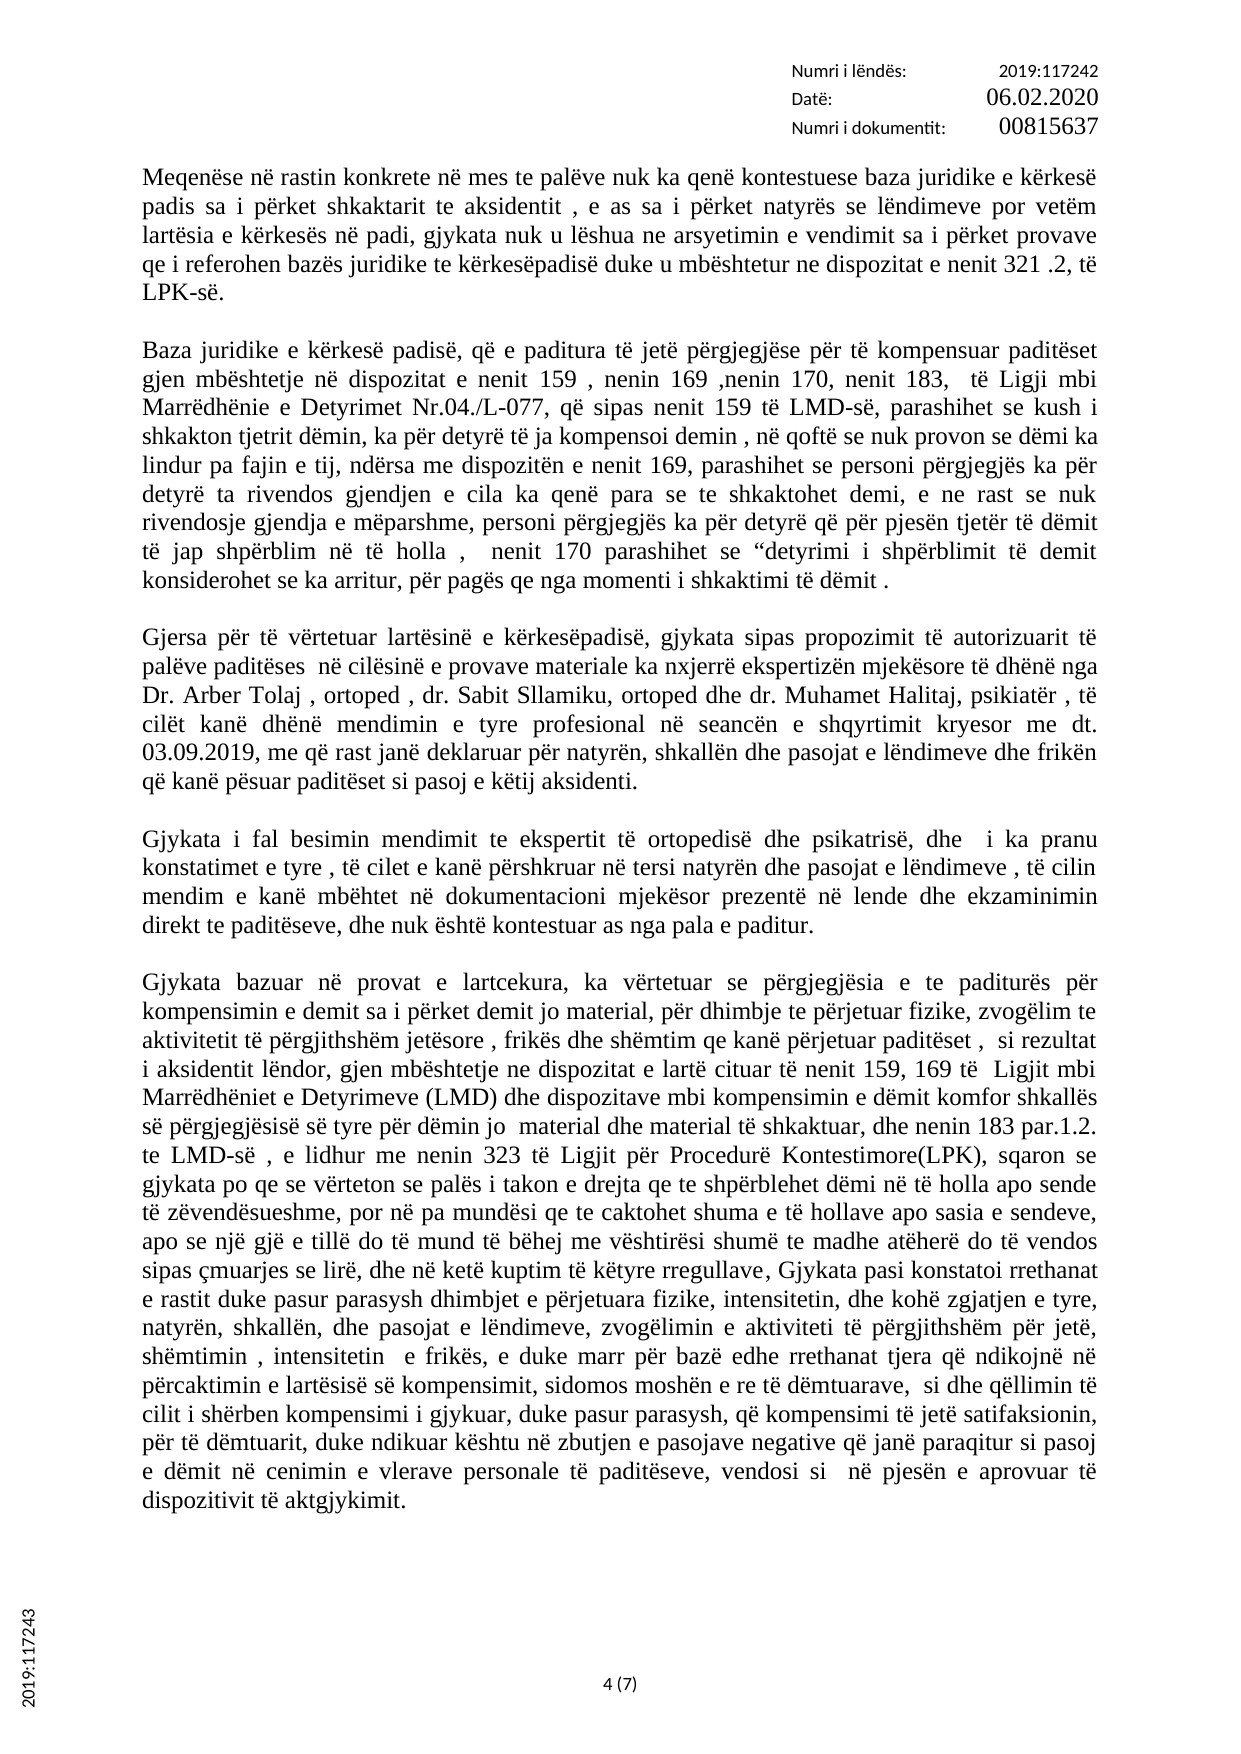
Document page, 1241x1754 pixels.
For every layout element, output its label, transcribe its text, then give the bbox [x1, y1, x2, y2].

text Gjykata bazuar në provat e lartcekura, ka vërtetuar se përgjegjësia e te paditurës për kompensimin e demit sa i përket demit jo material, për dhimbje te përjetuar fizike, zvogëlim te aktivitetit të përgjithshëm jetësore , frikës dhe shëmtim qe kanë përjetuar paditëset , si rezultat i aksidentit lëndor, gjen mbështetje ne dispozitat e lartë cituar të nenit 159, 169 të Ligjit mbi Marrëdhëniet e Detyrimeve (LMD) dhe dispozitave mbi kompensimin e dëmit komfor shkallës së përgjegjësisë së tyre për dëmin jo material dhe material të shkaktuar, dhe nenin 183 par.1.2. te LMD-së , e lidhur me nenin 323 të Ligjit për Procedurë Kontestimore(LPK), sqaron se gjykata po qe se vërteton se palës i takon e drejta qe te shpërblehet dëmi në të holla apo sende të zëvendësueshme, por në pa mundësi qe te caktohet shuma e të hollave apo sasia e sendeve, apo se një gjë e tillë do të mund të bëhej me vështirësi shumë te madhe atëherë do të vendos sipas çmuarjes se lirë, dhe në ketë kuptim të këtyre rregullave, Gjykata pasi konstatoi rrethanat e rastit duke pasur parasysh dhimbjet e përjetuara fizike, intensitetin, dhe kohë zgjatjen e tyre, natyrën, shkallën, dhe pasojat e lëndimeve, zvogëlimin e aktiviteti të përgjithshëm për jetë, shëmtimin , intensitetin e frikës, e duke marr për bazë edhe rrethanat tjera që ndikojnë në përcaktimin e lartësisë së kompensimit, sidomos moshën e re të dëmtuarave, si dhe qëllimin të cilit i shërben kompensimi i gjykuar, duke pasur parasysh, që kompensimi të jetë satifaksionin, për të dëmtuarit, duke ndikuar kështu në zbutjen e pasojave negative që janë paraqitur si pasoj e dëmit në cenimin e vlerave personale të paditëseve, vendosi si në pjesën e aprovuar të dispozitivit të aktgjykimit. [142, 967, 1098, 1514]
text Meqenëse në rastin konkrete në mes te palëve nuk ka qenë kontestuese baza juridike e kërkesë padis sa i përket shkaktarit te aksidentit , e as sa i përket natyrës se lëndimeve por vetëm lartësia e kërkesës në padi, gjykata nuk u lëshua ne arsyetimin e vendimit sa i përket provave qe i referohen bazës juridike te kërkesëpadisë duke u mbështetur ne dispozitat e nenit 321 .2, të LPK-së. [142, 162, 1098, 306]
text Gjersa për të vërtetuar lartësinë e kërkesëpadisë, gjykata sipas propozimit të autorizuarit të palëve paditëses në cilësinë e provave materiale ka nxjerrë ekspertizën mjekësore të dhënë nga Dr. Arber Tolaj , ortoped , dr. Sabit Sllamiku, ortoped dhe dr. Muhamet Halitaj, psikiatër , të cilët kanë dhënë mendimin e tyre profesional në seancën e shqyrtimit kryesor me dt. 03.09.2019, me që rast janë deklaruar për natyrën, shkallën dhe pasojat e lëndimeve dhe frikën që kanë pësuar paditëset si pasoj e këtij aksidenti. [142, 622, 1098, 795]
text Gjykata i fal besimin mendimit te ekspertit të ortopedisë dhe psikatrisë, dhe i ka pranu konstatimet e tyre , të cilet e kanë përshkruar në tersi natyrën dhe pasojat e lëndimeve , të cilin mendim e kanë mbëhtet në dokumentacioni mjekësor prezentë në lende dhe ekzaminimin direkt te paditëseve, dhe nuk është kontestuar as nga pala e paditur. [142, 824, 1098, 939]
text Baza juridike e kërkesë padisë, që e paditura të jetë përgjegjëse për të kompensuar paditëset gjen mbështetje në dispozitat e nenit 159 , nenin 169 ,nenin 170, nenit 183, të Ligji mbi Marrëdhënie e Detyrimet Nr.04./L-077, që sipas nenit 159 të LMD-së, parashihet se kush i shkakton tjetrit dëmin, ka për detyrë të ja kompensoi demin , në qoftë se nuk provon se dëmi ka lindur pa fajin e tij, ndërsa me dispozitën e nenit 169, parashihet se personi përgjegjës ka për detyrë ta rivendos gjendjen e cila ka qenë para se te shkaktohet demi, e ne rast se nuk rivendosje gjendja e mëparshme, personi përgjegjës ka për detyrë që për pjesën tjetër të dëmit të jap shpërblim në të holla , nenit 170 parashihet se “detyrimi i shpërblimit të demit konsiderohet se ka arritur, për pagës qe nga momenti i shkaktimi të dëmit . [142, 335, 1098, 594]
